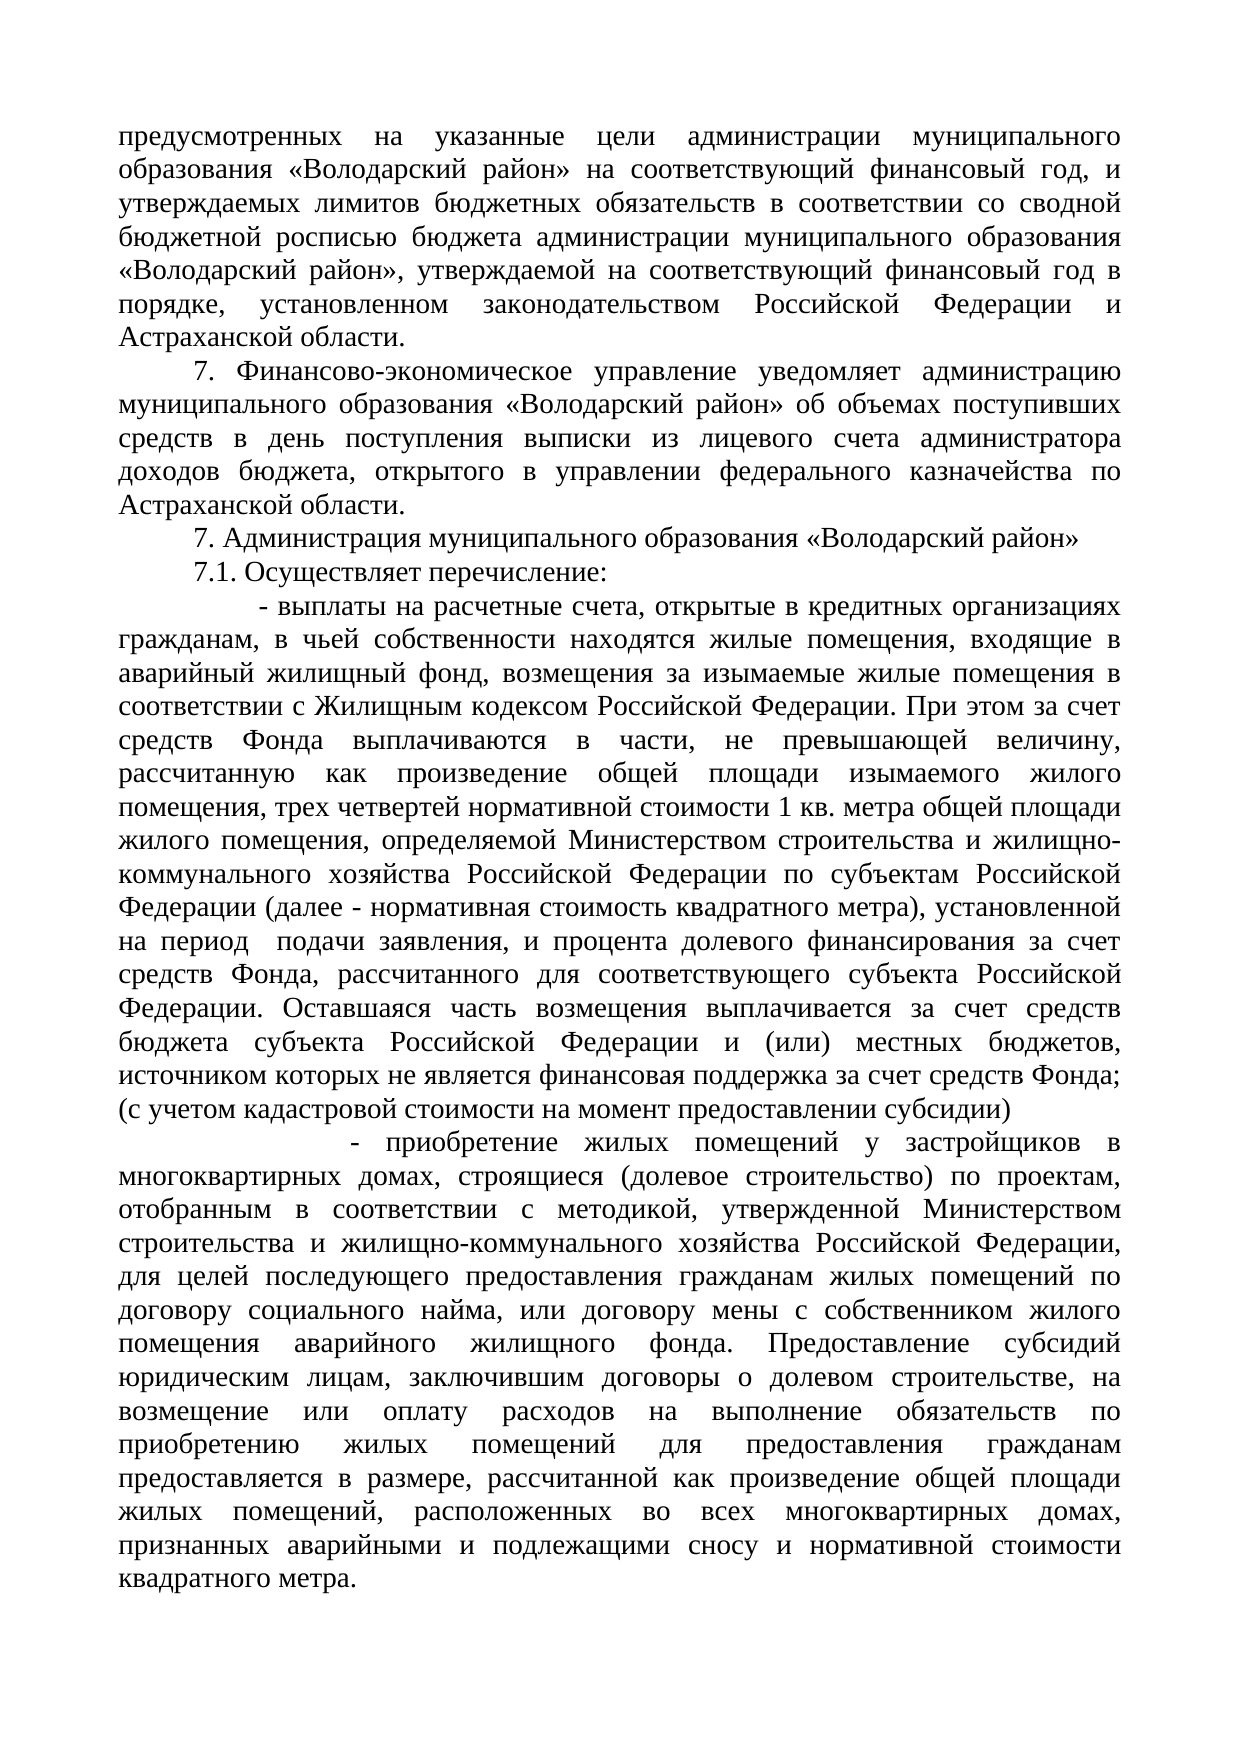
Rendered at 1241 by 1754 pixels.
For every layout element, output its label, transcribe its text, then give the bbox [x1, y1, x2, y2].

text - выплаты на расчетные счета, открытые в кредитных организациях гражданам, в чьей собственности находятся жилые помещения, входящие в аварийный жилищный фонд, возмещения за изымаемые жилые помещения в соответствии с Жилищным кодексом Российской Федерации. При этом за счет средств Фонда выплачиваются в части, не превышающей величину, рассчитанную как произведение общей площади изымаемого жилого помещения, трех четвертей нормативной стоимости 1 кв. метра общей площади жилого помещения, определяемой Министерством строительства и жилищно-коммунального хозяйства Российской Федерации по субъектам Российской Федерации (далее - нормативная стоимость квадратного метра), установленной на период подачи заявления, и процента долевого финансирования за счет средств Фонда, рассчитанного для соответствующего субъекта Российской Федерации. Оставшаяся часть возмещения выплачивается за счет средств бюджета субъекта Российской Федерации и (или) местных бюджетов, источником которых не является финансовая поддержка за счет средств Фонда; (с учетом кадастровой стоимости на момент предоставлении субсидии) [118, 588, 1122, 1124]
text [118, 118, 1122, 353]
text 7. Финансово-экономическое управление уведомляет администрацию муниципального образования «Володарский район» об объемах поступивших средств в день поступления выписки из лицевого счета администратора доходов бюджета, открытого в управлении федерального казначейства по Астраханской области. [118, 353, 1122, 521]
text - приобретение жилых помещений у застройщиков в многоквартирных домах, строящиеся (долевое строительство) по проектам, отобранным в соответствии с методикой, утвержденной Министерством строительства и жилищно-коммунального хозяйства Российской Федерации, для целей последующего предоставления гражданам жилых помещений по договору социального найма, или договору мены с собственником жилого помещения аварийного жилищного фонда. Предоставление субсидий юридическим лицам, заключившим договоры о долевом строительстве, на возмещение или оплату расходов на выполнение обязательств по приобретению жилых помещений для предоставления гражданам предоставляется в размере, рассчитанной как произведение общей площади жилых помещений, расположенных во всех многоквартирных домах, признанных аварийными и подлежащими сносу и нормативной стоимости квадратного метра. [118, 1124, 1122, 1594]
text 7. Администрация муниципального образования «Володарский район» [118, 521, 1122, 554]
text 7.1. Осуществляет перечисление: [118, 554, 1122, 588]
